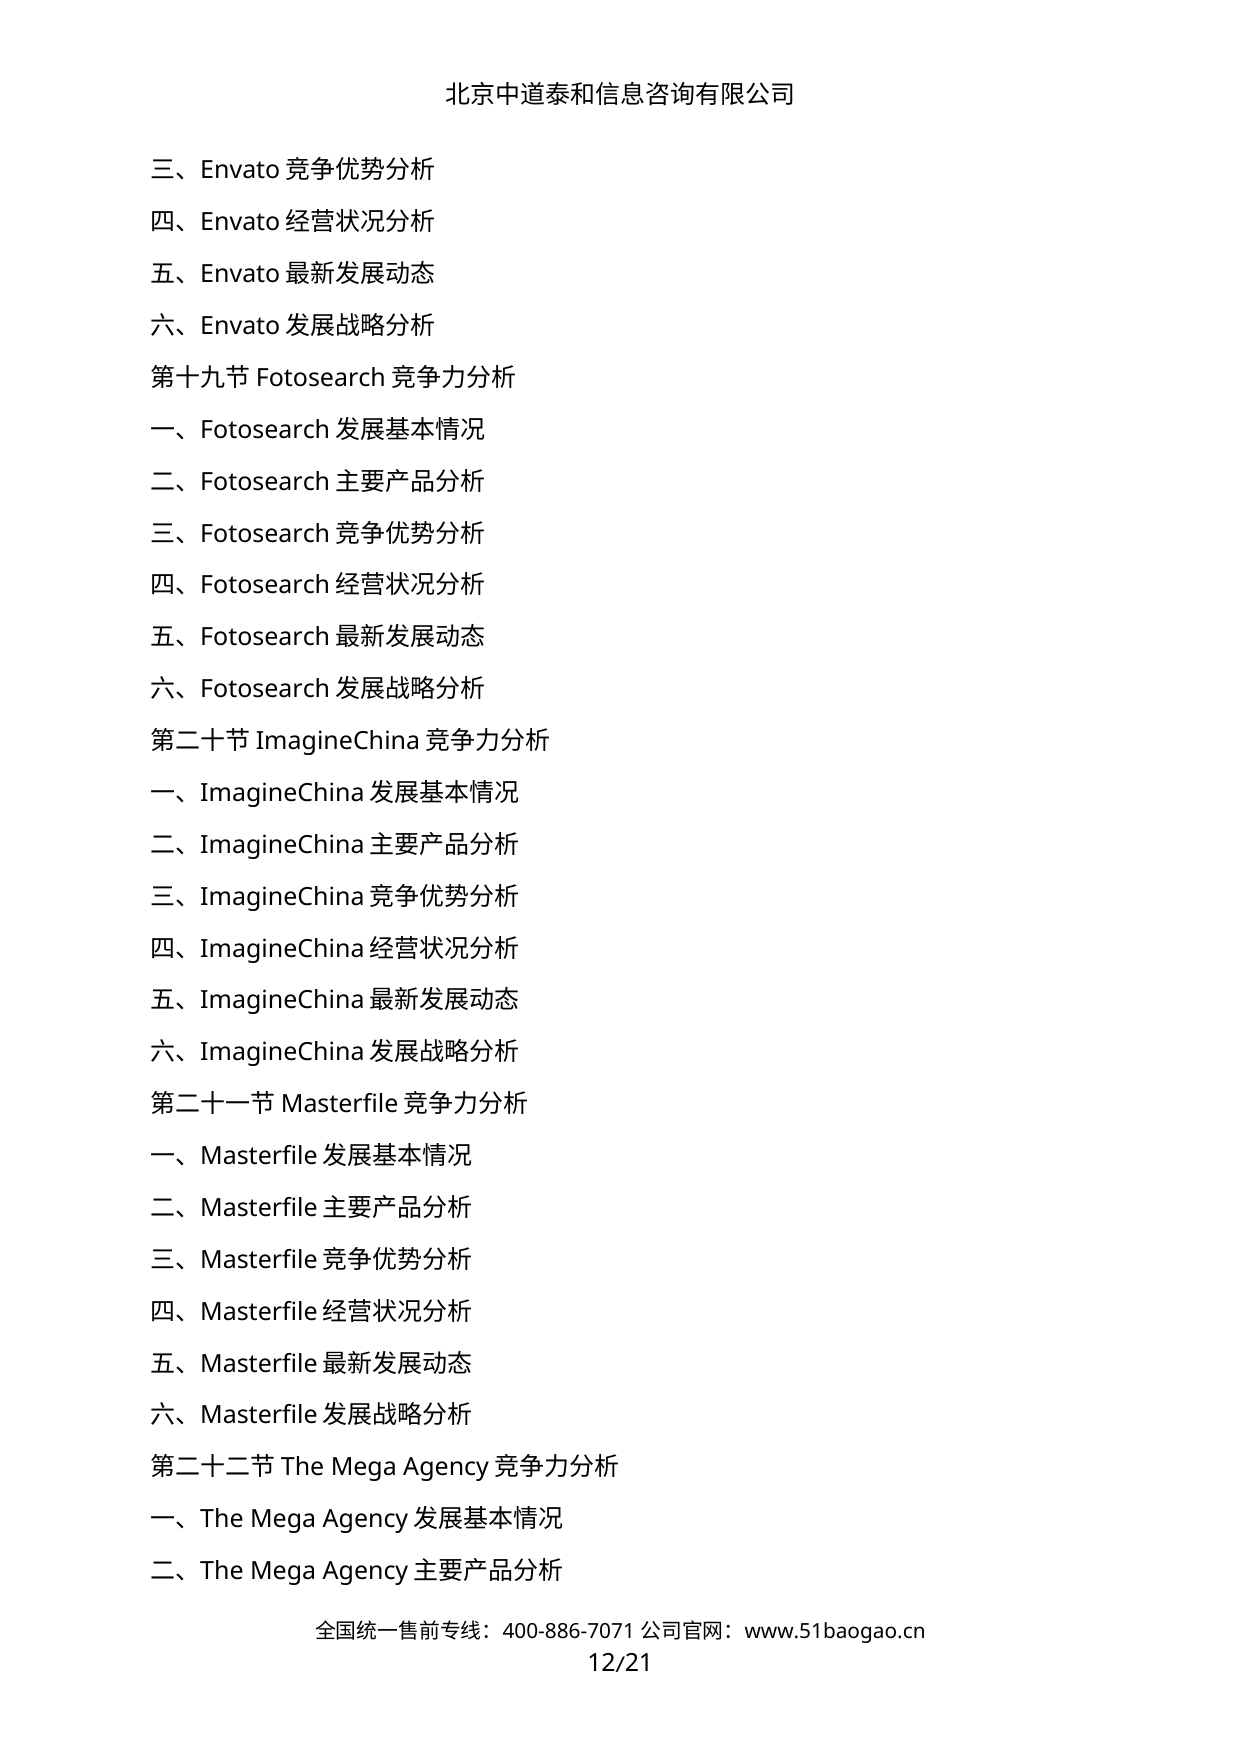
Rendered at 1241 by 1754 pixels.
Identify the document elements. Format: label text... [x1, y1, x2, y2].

text 二、The Mega Agency主要产品分析 [150, 1551, 1090, 1587]
text 第十九节 Fotosearch竞争力分析 [150, 357, 1090, 394]
text 第二十二节 The Mega Agency竞争力分析 [150, 1447, 1090, 1483]
text 五、ImagineChina最新发展动态 [150, 980, 1090, 1016]
text 六、Masterfile发展战略分析 [150, 1395, 1090, 1431]
text 第二十一节 Masterfile竞争力分析 [150, 1084, 1090, 1120]
text 三、ImagineChina竞争优势分析 [150, 876, 1090, 912]
text 一、Masterfile发展基本情况 [150, 1136, 1090, 1172]
text 五、Masterfile最新发展动态 [150, 1343, 1090, 1379]
text 三、Fotosearch竞争优势分析 [150, 513, 1090, 549]
text 五、Envato最新发展动态 [150, 254, 1090, 290]
text 一、The Mega Agency发展基本情况 [150, 1499, 1090, 1535]
text 四、Masterfile经营状况分析 [150, 1291, 1090, 1327]
text 五、Fotosearch最新发展动态 [150, 617, 1090, 653]
text 二、Masterfile主要产品分析 [150, 1187, 1090, 1224]
text 二、ImagineChina主要产品分析 [150, 824, 1090, 861]
text 六、ImagineChina发展战略分析 [150, 1032, 1090, 1068]
text 一、Fotosearch发展基本情况 [150, 409, 1090, 446]
text 六、Fotosearch发展战略分析 [150, 669, 1090, 705]
text 二、Fotosearch主要产品分析 [150, 461, 1090, 497]
text 四、Envato经营状况分析 [150, 202, 1090, 238]
text 四、ImagineChina经营状况分析 [150, 928, 1090, 964]
text 第二十节 ImagineChina竞争力分析 [150, 721, 1090, 757]
text 三、Envato竞争优势分析 [150, 150, 1090, 186]
text 一、ImagineChina发展基本情况 [150, 772, 1090, 809]
text 四、Fotosearch经营状况分析 [150, 565, 1090, 601]
text 三、Masterfile竞争优势分析 [150, 1239, 1090, 1276]
text 六、Envato发展战略分析 [150, 306, 1090, 342]
